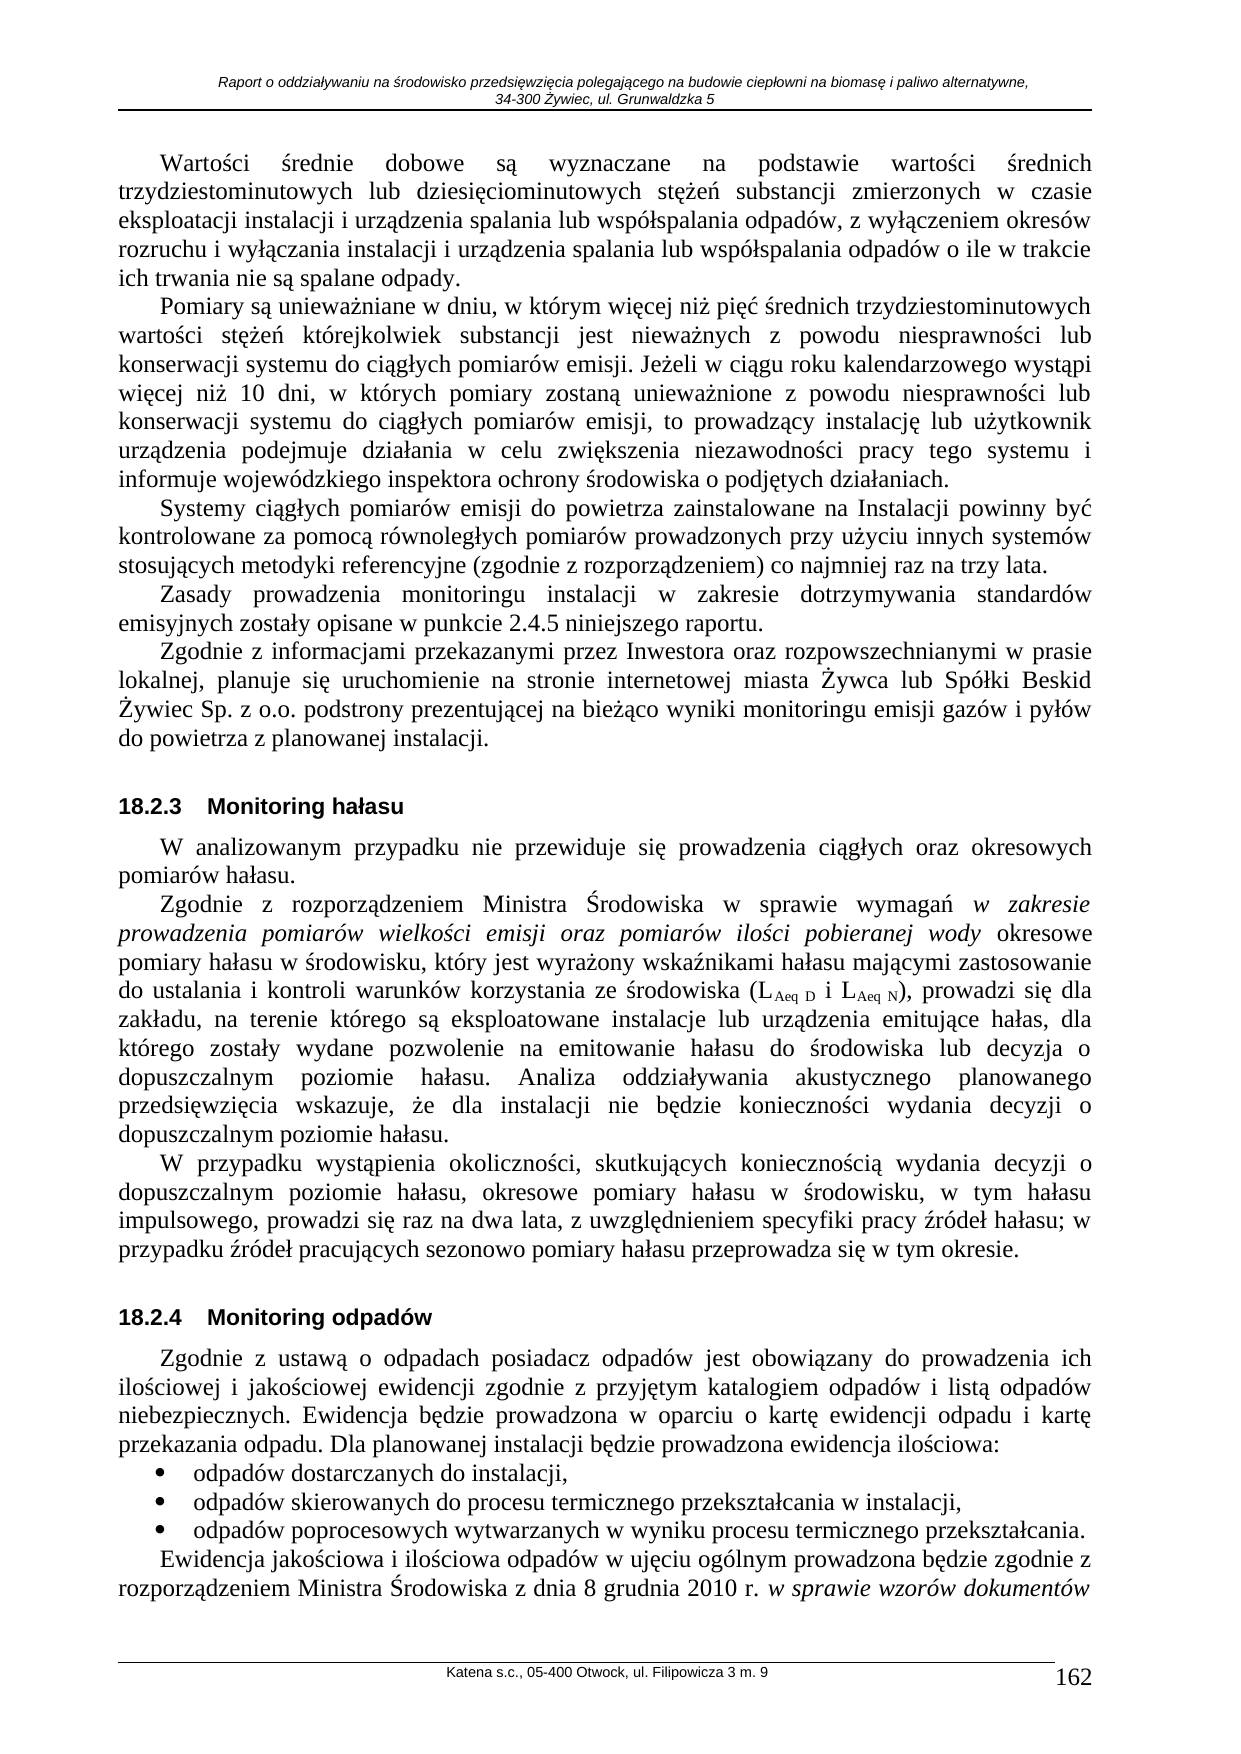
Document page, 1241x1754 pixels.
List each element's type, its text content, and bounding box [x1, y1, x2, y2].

list odpadów skierowanych do procesu termicznego przekształcania w instalacji, [156, 1487, 1092, 1515]
text W analizowanym przypadku nie przewiduje się prowadzenia ciągłych oraz okresowych pomiarów hałasu. [118, 832, 1092, 889]
subtitle Monitoring odpadów [118, 1304, 1092, 1330]
text Zasady prowadzenia monitoringu instalacji w zakresie dotrzymywania standardów emisyjnych zostały opisane w punkcie 2.4.5 niniejszego raportu. [118, 579, 1092, 636]
text Wartości średnie dobowe są wyznaczane na podstawie wartości średnich trzydziestominutowych lub dziesięciominutowych stężeń substancji zmierzonych w czasie eksploatacji instalacji i urządzenia spalania lub współspalania odpadów, z wyłączeniem okresów rozruchu i wyłączania instalacji i urządzenia spalania lub współspalania odpadów o ile w trakcie ich trwania nie są spalane odpady. [118, 148, 1092, 291]
list odpadów dostarczanych do instalacji, [156, 1458, 1092, 1487]
text Zgodnie z rozporządzeniem Ministra Środowiska w sprawie wymagań w zakresie prowadzenia pomiarów wielkości emisji oraz pomiarów ilości pobieranej wody okresowe pomiary hałasu w środowisku, który jest wyrażony wskaźnikami hałasu mającymi zastosowanie do ustalania i kontroli warunków korzystania ze środowiska (LAeq D i LAeq N), prowadzi się dla zakładu, na terenie którego są eksploatowane instalacje lub urządzenia emitujące hałas, dla którego zostały wydane pozwolenie na emitowanie hałasu do środowiska lub decyzja o dopuszczalnym poziomie hałasu. Analiza oddziaływania akustycznego planowanego przedsięwzięcia wskazuje, że dla instalacji nie będzie konieczności wydania decyzji o dopuszczalnym poziomie hałasu. [118, 889, 1092, 1148]
text Zgodnie z ustawą o odpadach posiadacz odpadów jest obowiązany do prowadzenia ich ilościowej i jakościowej ewidencji zgodnie z przyjętym katalogiem odpadów i listą odpadów niebezpiecznych. Ewidencja będzie prowadzona w oparciu o kartę ewidencji odpadu i kartę przekazania odpadu. Dla planowanej instalacji będzie prowadzona ewidencja ilościowa: [118, 1343, 1092, 1458]
text Zgodnie z informacjami przekazanymi przez Inwestora oraz rozpowszechnianymi w prasie lokalnej, planuje się uruchomienie na stronie internetowej miasta Żywca lub Spółki Beskid Żywiec Sp. z o.o. podstrony prezentującej na bieżąco wyniki monitoringu emisji gazów i pyłów do powietrza z planowanej instalacji. [118, 636, 1092, 751]
text W przypadku wystąpienia okoliczności, skutkujących koniecznością wydania decyzji o dopuszczalnym poziomie hałasu, okresowe pomiary hałasu w środowisku, w tym hałasu impulsowego, prowadzi się raz na dwa lata, z uwzględnieniem specyfiki pracy źródeł hałasu; w przypadku źródeł pracujących sezonowo pomiary hałasu przeprowadza się w tym okresie. [118, 1148, 1092, 1263]
list odpadów poprocesowych wytwarzanych w wyniku procesu termicznego przekształcania. [156, 1515, 1092, 1544]
text Pomiary są unieważniane w dniu, w którym więcej niż pięć średnich trzydziestominutowych wartości stężeń którejkolwiek substancji jest nieważnych z powodu niesprawności lub konserwacji systemu do ciągłych pomiarów emisji. Jeżeli w ciągu roku kalendarzowego wystąpi więcej niż 10 dni, w których pomiary zostaną unieważnione z powodu niesprawności lub konserwacji systemu do ciągłych pomiarów emisji, to prowadzący instalację lub użytkownik urządzenia podejmuje działania w celu zwiększenia niezawodności pracy tego systemu i informuje wojewódzkiego inspektora ochrony środowiska o podjętych działaniach. [118, 291, 1092, 493]
subtitle Monitoring hałasu [118, 793, 1092, 819]
text Systemy ciągłych pomiarów emisji do powietrza zainstalowane na Instalacji powinny być kontrolowane za pomocą równoległych pomiarów prowadzonych przy użyciu innych systemów stosujących metodyki referencyjne (zgodnie z rozporządzeniem) co najmniej raz na trzy lata. [118, 493, 1092, 579]
